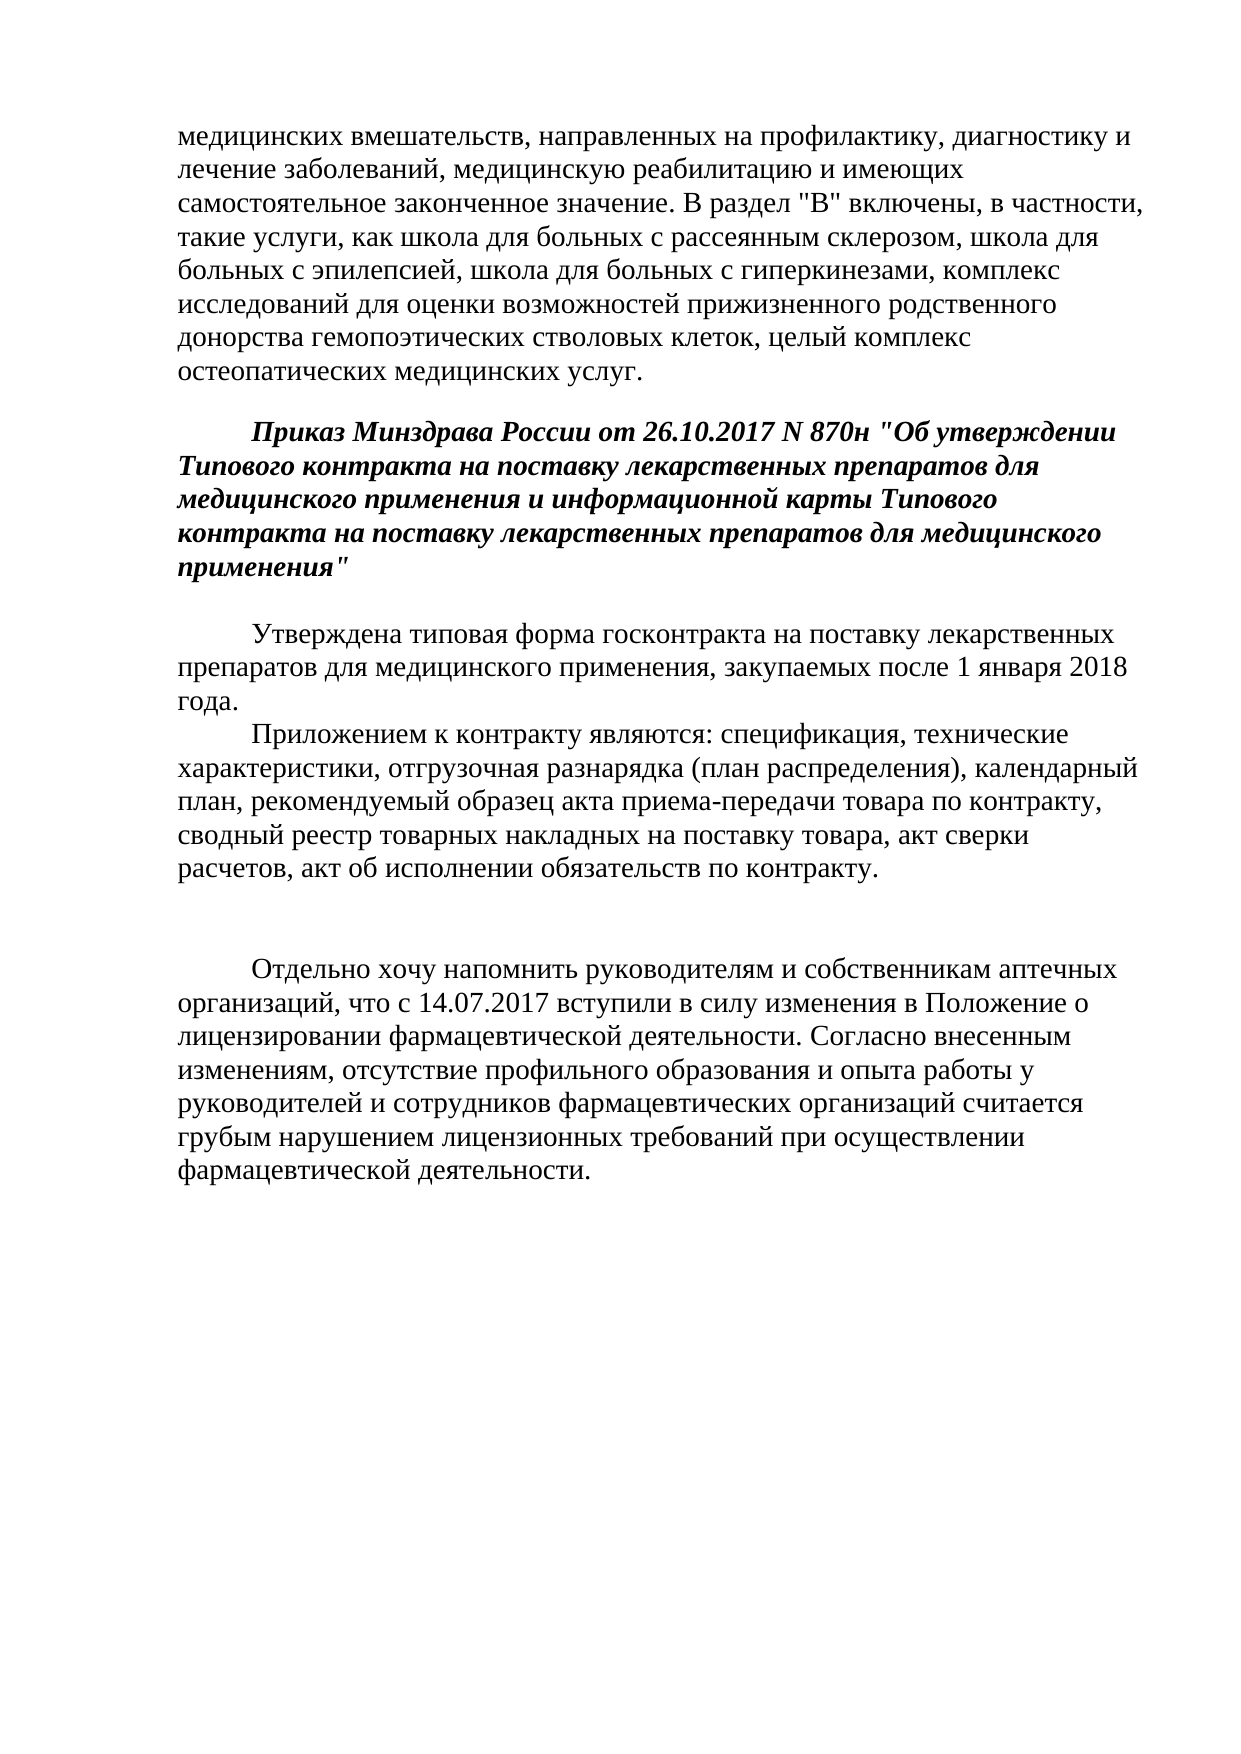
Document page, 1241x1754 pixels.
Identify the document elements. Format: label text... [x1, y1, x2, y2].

text Утверждена типовая форма госконтракта на поставку лекарственных препаратов для медицинского применения, закупаемых после 1 января 2018 года. [177, 616, 1152, 716]
text Приложением к контракту являются: спецификация, технические характеристики, отгрузочная разнарядка (план распределения), календарный план, рекомендуемый образец акта приема-передачи товара по контракту, сводный реестр товарных накладных на поставку товара, акт сверки расчетов, акт об исполнении обязательств по контракту. [177, 716, 1152, 884]
text Приказ Минздрава России от 26.10.2017 N 870н "Об утверждении Типового контракта на поставку лекарственных препаратов для медицинского применения и информационной карты Типового контракта на поставку лекарственных препаратов для медицинского применения" [177, 414, 1152, 582]
text Отдельно хочу напомнить руководителям и собственникам аптечных организаций, что с 14.07.2017 вступили в силу изменения в Положение о лицензировании фармацевтической деятельности. Согласно внесенным изменениям, отсутствие профильного образования и опыта работы у руководителей и сотрудников фармацевтических организаций считается грубым нарушением лицензионных требований при осуществлении фармацевтической деятельности. [177, 951, 1152, 1186]
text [177, 118, 1152, 386]
